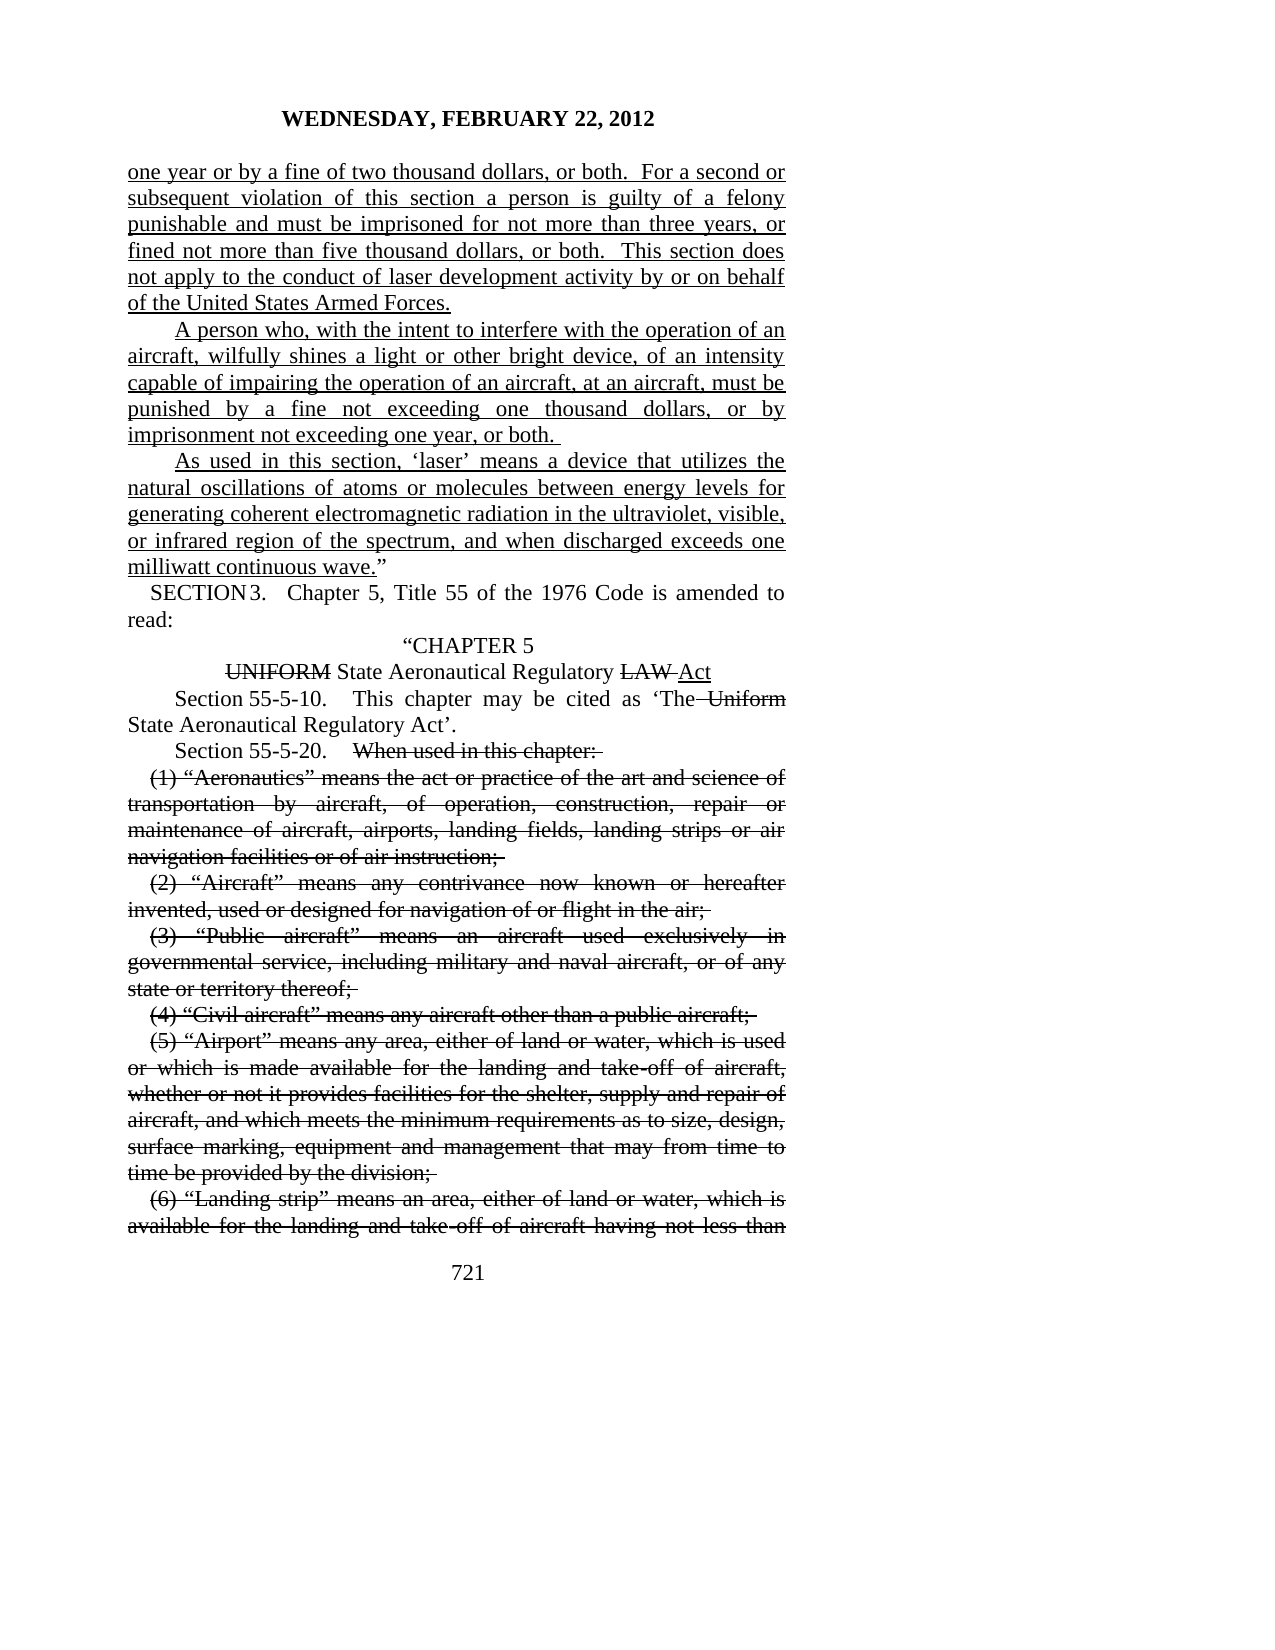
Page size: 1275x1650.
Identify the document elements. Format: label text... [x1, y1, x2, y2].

text (2) “Aircraft” means any contrivance now known or hereafter invented, used or designed for navigation of or flight in the air; [127, 869, 786, 922]
text (4) “Civil aircraft” means any aircraft other than a public aircraft; [127, 1001, 786, 1027]
text As used in this section, ‘laser’ means a device that utilizes the natural oscillations of atoms or molecules between energy levels for generating coherent electromagnetic radiation in the ultraviolet, visible, or infrared region of the spectrum, and when discharged exceeds one milliwatt continuous wave.” [127, 448, 786, 497]
text As used in this section, ‘laser’ means a device that utilizes the natural oscillations of atoms or molecules between energy levels for generating coherent electromagnetic radiation in the ultraviolet, visible, or infrared region of the spectrum, and when discharged exceeds one milliwatt continuous wave.” [127, 551, 786, 579]
text (1) “Aeronautics” means the act or practice of the art and science of transportation by aircraft, of operation, construction, repair or maintenance of aircraft, airports, landing fields, landing strips or air navigation facilities or of air instruction; [127, 764, 786, 805]
text “CHAPTER 5 [127, 632, 786, 658]
text SECTION 3. Chapter 5, Title 55 of the 1976 Code is amended to read: [127, 579, 786, 632]
text UNIFORM State Aeronautical Regulatory LAW Act [127, 658, 786, 685]
text Section 55-5-10. This chapter may be cited as ‘The Uniform State Aeronautical Regulatory Act’. [127, 685, 786, 737]
text (5) “Airport” means any area, either of land or water, which is used or which is made available for the landing and take-off of aircraft, whether or not it provides facilities for the shelter, supply and repair of aircraft, and which meets the minimum requirements as to size, design, surface marking, equipment and management that may from time to time be provided by the division; [127, 1095, 786, 1147]
text (5) “Airport” means any area, either of land or water, which is used or which is made available for the landing and take-off of aircraft, whether or not it provides facilities for the shelter, supply and repair of aircraft, and which meets the minimum requirements as to size, design, surface marking, equipment and management that may from time to time be provided by the division; [127, 1148, 786, 1186]
text (3) “Public aircraft” means an aircraft used exclusively in governmental service, including military and naval aircraft, or of any state or territory thereof; [127, 964, 786, 1001]
text (5) “Airport” means any area, either of land or water, which is used or which is made available for the landing and take-off of aircraft, whether or not it provides facilities for the shelter, supply and repair of aircraft, and which meets the minimum requirements as to size, design, surface marking, equipment and management that may from time to time be provided by the division; [127, 1027, 786, 1068]
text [127, 158, 786, 181]
text A person who, with the intent to interfere with the operation of an aircraft, wilfully shines a light or other bright device, of an intensity capable of impairing the operation of an aircraft, at an aircraft, must be punished by a fine not exceeding one thousand dollars, or by imprisonment not exceeding one year, or both. [127, 316, 786, 391]
text Section 55-5-20. When used in this chapter: [127, 737, 786, 764]
text (3) “Public aircraft” means an aircraft used exclusively in governmental service, including military and naval aircraft, or of any state or territory thereof; [127, 922, 786, 963]
text (1) “Aeronautics” means the act or practice of the art and science of transportation by aircraft, of operation, construction, repair or maintenance of aircraft, airports, landing fields, landing strips or air navigation facilities or of air instruction; [127, 806, 786, 869]
